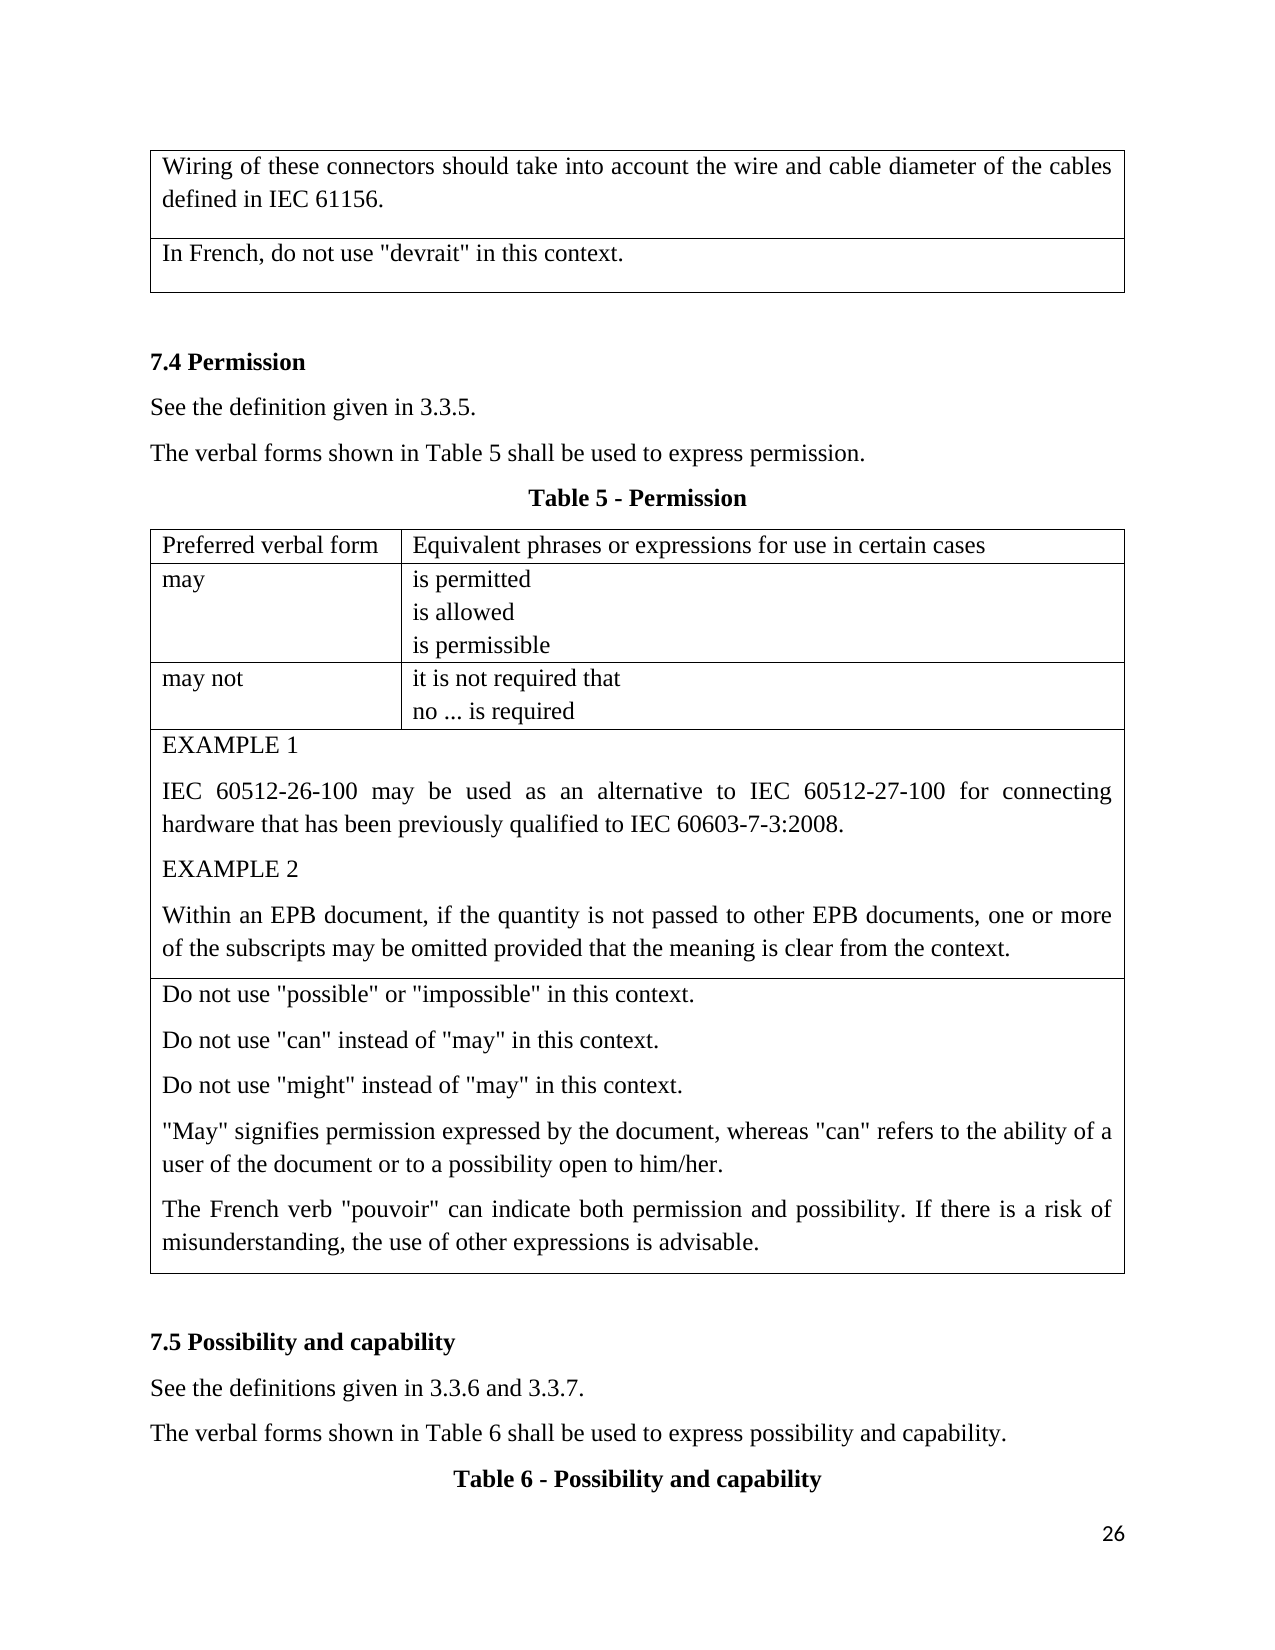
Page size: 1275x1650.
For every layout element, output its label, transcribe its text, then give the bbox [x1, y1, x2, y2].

text See the definitions given in 3.3.6 and 3.3.7. [150, 1373, 1125, 1402]
table_cell In French, do not use "devrait" in this context. [151, 239, 1124, 292]
table_cell may not [151, 663, 401, 729]
text Table 5 - Permission [150, 483, 1125, 512]
text The verbal forms shown in Table 5 shall be used to express permission. [150, 438, 1125, 467]
text See the definition given in 3.3.5. [150, 392, 1125, 421]
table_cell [151, 151, 1124, 237]
text Table 6 - Possibility and capability [150, 1464, 1125, 1493]
table_cell may [151, 564, 401, 662]
text 7.5 Possibility and capability [150, 1327, 1125, 1356]
table_header Equivalent phrases or expressions for use in certain cases [402, 530, 1124, 563]
table_cell it is not required that no ... is required [402, 663, 1124, 729]
table_cell is permitted is allowed is permissible [402, 564, 1124, 662]
text The verbal forms shown in Table 6 shall be used to express possibility and capability. [150, 1418, 1125, 1447]
text 7.4 Permission [150, 347, 1125, 376]
table_cell EXAMPLE 1 IEC 60512-26-100 may be used as an alternative to IEC 60512-27-100 for connecting hardware that has been previously qualified to IEC 60603-7-3:2008. EXAMPLE 2 Within an EPB document, if the quantity is not passed to other EPB documents, one or more of the subscripts may be omitted provided that the meaning is clear from the context. [151, 730, 1124, 978]
table_header Preferred verbal form [151, 530, 401, 563]
table_cell Do not use "possible" or "impossible" in this context. Do not use "can" instead of "may" in this context. Do not use "might" instead of "may" in this context. "May" signifies permission expressed by the document, whereas "can" refers to the ability of a user of the document or to a possibility open to him/her. The French verb "pouvoir" can indicate both permission and possibility. If there is a risk of misunderstanding, the use of other expressions is advisable. [151, 979, 1124, 1272]
